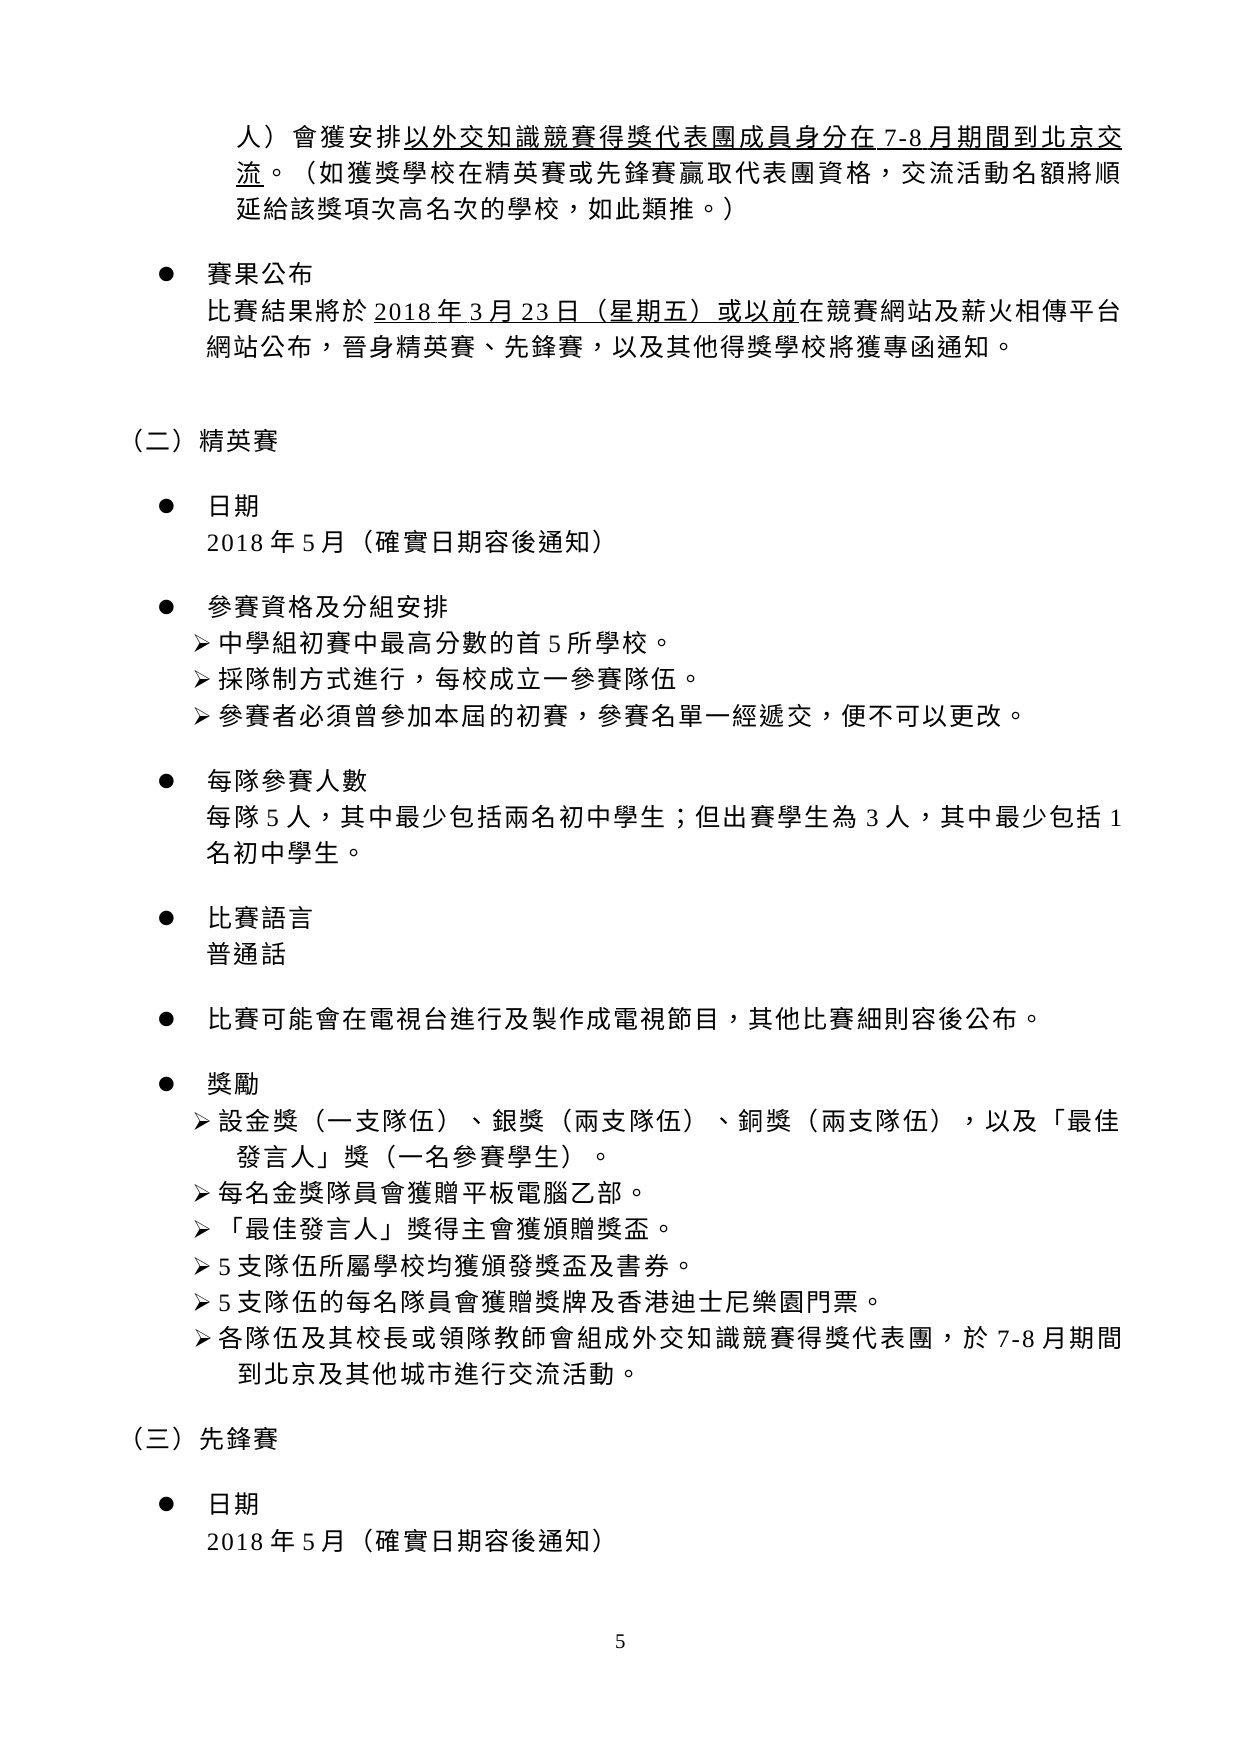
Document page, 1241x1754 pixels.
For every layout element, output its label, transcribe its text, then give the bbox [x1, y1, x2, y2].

list 每名金獎隊員會獲贈平板電腦乙部。 [192, 1174, 1122, 1210]
text 2018年5月（確實日期容後通知） [206, 522, 1122, 559]
text （三）先鋒賽 [118, 1420, 1122, 1456]
list 賽果公布 [157, 255, 1122, 291]
list 各隊伍及其校長或領隊教師會組成外交知識競賽得獎代表團，於7-8月期間到北京及其他城市進行交流活動。 [193, 1319, 1122, 1391]
list 中學組初賽中最高分數的首5所學校。 [192, 624, 1122, 660]
list 日期 [157, 1485, 1122, 1521]
list 5支隊伍的每名隊員會獲贈獎牌及香港迪士尼樂園門票。 [192, 1282, 1122, 1319]
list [192, 117, 1122, 226]
list 每隊參賽人數 [157, 761, 1122, 797]
text 普通話 [206, 935, 1122, 971]
list 比賽語言 [157, 899, 1122, 935]
text 2018年5月（確實日期容後通知） [207, 1521, 1122, 1557]
list 比賽可能會在電視台進行及製作成電視節目，其他比賽細則容後公布。 [157, 1000, 1122, 1036]
list 5支隊伍所屬學校均獲頒發獎盃及書券。 [192, 1246, 1122, 1282]
list 日期 [157, 486, 1122, 522]
list 獎勵 [157, 1065, 1122, 1101]
list 採隊制方式進行，每校成立一參賽隊伍。 [192, 660, 1122, 696]
list 設金獎（一支隊伍）、銀獎（兩支隊伍）、銅獎（兩支隊伍），以及「最佳發言人」獎（一名參賽學生）。 [192, 1101, 1122, 1174]
text 每隊5人，其中最少包括兩名初中學生；但出賽學生為3人，其中最少包括1名初中學生。 [206, 797, 1122, 870]
text 比賽結果將於2018年3月23日（星期五）或以前在競賽網站及薪火相傳平台網站公布，晉身精英賽、先鋒賽，以及其他得獎學校將獲專函通知。 [206, 291, 1122, 364]
text （二）精英賽 [118, 421, 1122, 457]
list 「最佳發言人」獎得主會獲頒贈獎盃。 [192, 1210, 1122, 1246]
list 參賽者必須曾參加本屆的初賽，參賽名單一經遞交，便不可以更改。 [192, 696, 1122, 732]
list 參賽資格及分組安排 [157, 587, 1122, 624]
